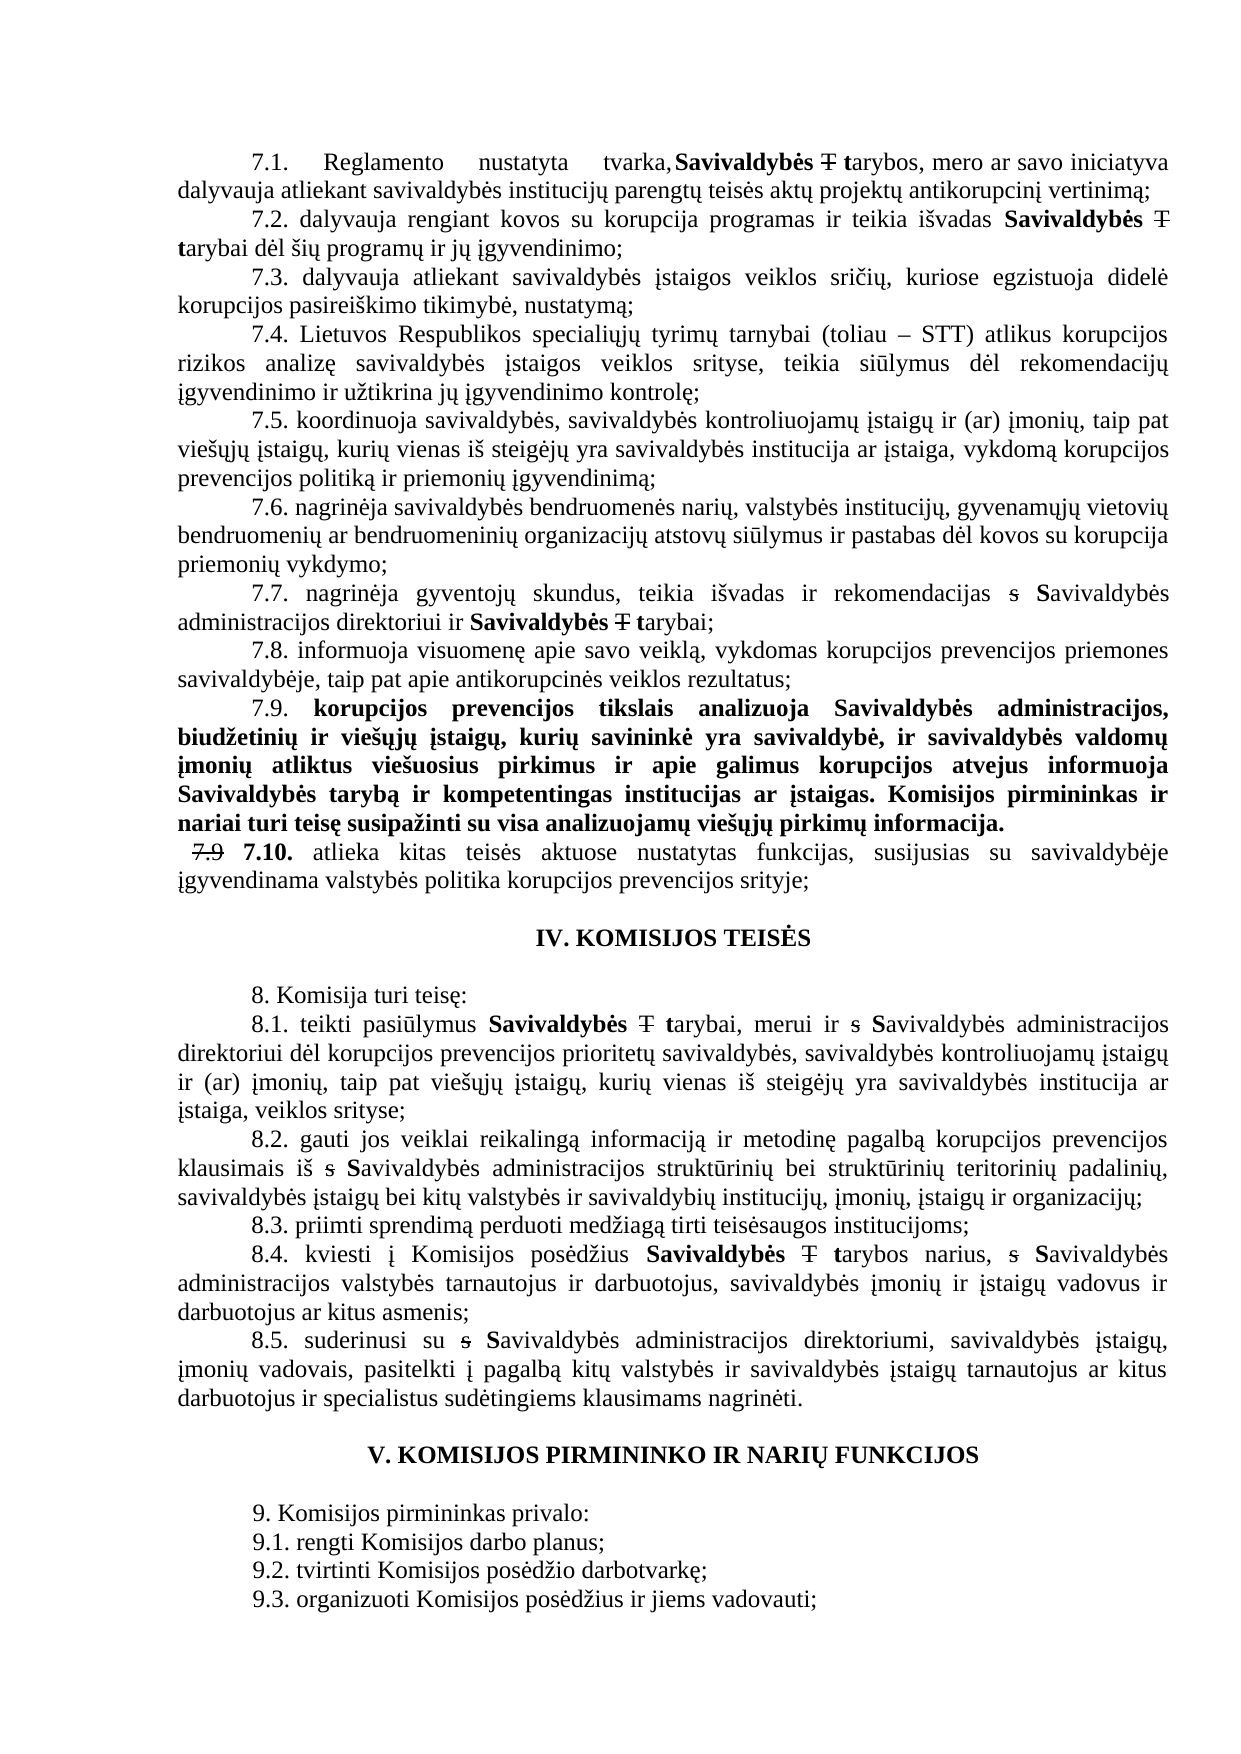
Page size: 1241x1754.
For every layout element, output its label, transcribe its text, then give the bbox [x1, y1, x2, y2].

text 8.5. suderinusi su s Savivaldybės administracijos direktoriumi, savivaldybės įstaigų, įmonių vadovais, pasitelkti į pagalbą kitų valstybės ir savivaldybės įstaigų tarnautojus ar kitus darbuotojus ir specialistus sudėtingiems klausimams nagrinėti. [177, 1326, 1168, 1412]
text 7.9 7.10. atlieka kitas teisės aktuose nustatytas funkcijas, susijusias su savivaldybėje įgyvendinama valstybės politika korupcijos prevencijos srityje; [177, 837, 1169, 894]
text 8.3. priimti sprendimą perduoti medžiagą tirti teisėsaugos institucijoms; [177, 1211, 1169, 1239]
text 7.9. korupcijos prevencijos tikslais analizuoja Savivaldybės administracijos, biudžetinių ir viešųjų įstaigų, kurių savininkė yra savivaldybė, ir savivaldybės valdomų įmonių atliktus viešuosius pirkimus ir apie galimus korupcijos atvejus informuoja Savivaldybės tarybą ir kompetentingas institucijas ar įstaigas. Komisijos pirmininkas ir nariai turi teisę susipažinti su visa analizuojamų viešųjų pirkimų informacija. [177, 693, 1169, 837]
text 8.4. kviesti į Komisijos posėdžius Savivaldybės T tarybos narius, s Savivaldybės administracijos valstybės tarnautojus ir darbuotojus, savivaldybės įmonių ir įstaigų vadovus ir darbuotojus ar kitus asmenis; [177, 1239, 1168, 1326]
text 8.2. gauti jos veiklai reikalingą informaciją ir metodinę pagalbą korupcijos prevencijos klausimais iš s Savivaldybės administracijos struktūrinių bei struktūrinių teritorinių padalinių, savivaldybės įstaigų bei kitų valstybės ir savivaldybių institucijų, įmonių, įstaigų ir organizacijų; [177, 1124, 1168, 1211]
text 9.3. organizuoti Komisijos posėdžius ir jiems vadovauti; [177, 1584, 1168, 1613]
text 7.7. nagrinėja gyventojų skundus, teikia išvadas ir rekomendacijas s Savivaldybės administracijos direktoriui ir Savivaldybės T tarybai; [177, 578, 1169, 636]
text IV. KOMISIJOS TEISĖS [177, 923, 1169, 952]
text 7.8. informuoja visuomenę apie savo veiklą, vykdomas korupcijos prevencijos priemones savivaldybėje, taip pat apie antikorupcinės veiklos rezultatus; [177, 636, 1169, 693]
text 7.4. Lietuvos Respublikos specialiųjų tyrimų tarnybai (toliau – STT) atlikus korupcijos rizikos analizę savivaldybės įstaigos veiklos srityse, teikia siūlymus dėl rekomendacijų įgyvendinimo ir užtikrina jų įgyvendinimo kontrolę; [177, 319, 1169, 406]
text V. KOMISIJOS PIRMININKO IR NARIŲ FUNKCIJOS [177, 1441, 1169, 1469]
text 8. Komisija turi teisę: [177, 981, 1169, 1009]
text 8.1. teikti pasiūlymus Savivaldybės T tarybai, merui ir s Savivaldybės administracijos direktoriui dėl korupcijos prevencijos prioritetų savivaldybės, savivaldybės kontroliuojamų įstaigų ir (ar) įmonių, taip pat viešųjų įstaigų, kurių vienas iš steigėjų yra savivaldybės institucija ar įstaiga, veiklos srityse; [177, 1009, 1169, 1124]
text 7.3. dalyvauja atliekant savivaldybės įstaigos veiklos sričių, kuriose egzistuoja didelė korupcijos pasireiškimo tikimybė, nustatymą; [177, 262, 1169, 319]
text 7.2. dalyvauja rengiant kovos su korupcija programas ir teikia išvadas Savivaldybės T tarybai dėl šių programų ir jų įgyvendinimo; [177, 204, 1169, 262]
text 7.1. Reglamento nustatyta tvarka, Savivaldybės T tarybos, mero ar savo iniciatyva dalyvauja atliekant savivaldybės institucijų parengtų teisės aktų projektų antikorupcinį vertinimą; [177, 147, 1169, 204]
text 9.1. rengti Komisijos darbo planus; [177, 1527, 1168, 1556]
text 7.5. koordinuoja savivaldybės, savivaldybės kontroliuojamų įstaigų ir (ar) įmonių, taip pat viešųjų įstaigų, kurių vienas iš steigėjų yra savivaldybės institucija ar įstaiga, vykdomą korupcijos prevencijos politiką ir priemonių įgyvendinimą; [177, 406, 1169, 492]
text 9. Komisijos pirmininkas privalo: [177, 1498, 1168, 1527]
text 7.6. nagrinėja savivaldybės bendruomenės narių, valstybės institucijų, gyvenamųjų vietovių bendruomenių ar bendruomeninių organizacijų atstovų siūlymus ir pastabas dėl kovos su korupcija priemonių vykdymo; [177, 492, 1169, 578]
text 9.2. tvirtinti Komisijos posėdžio darbotvarkę; [177, 1556, 1168, 1584]
